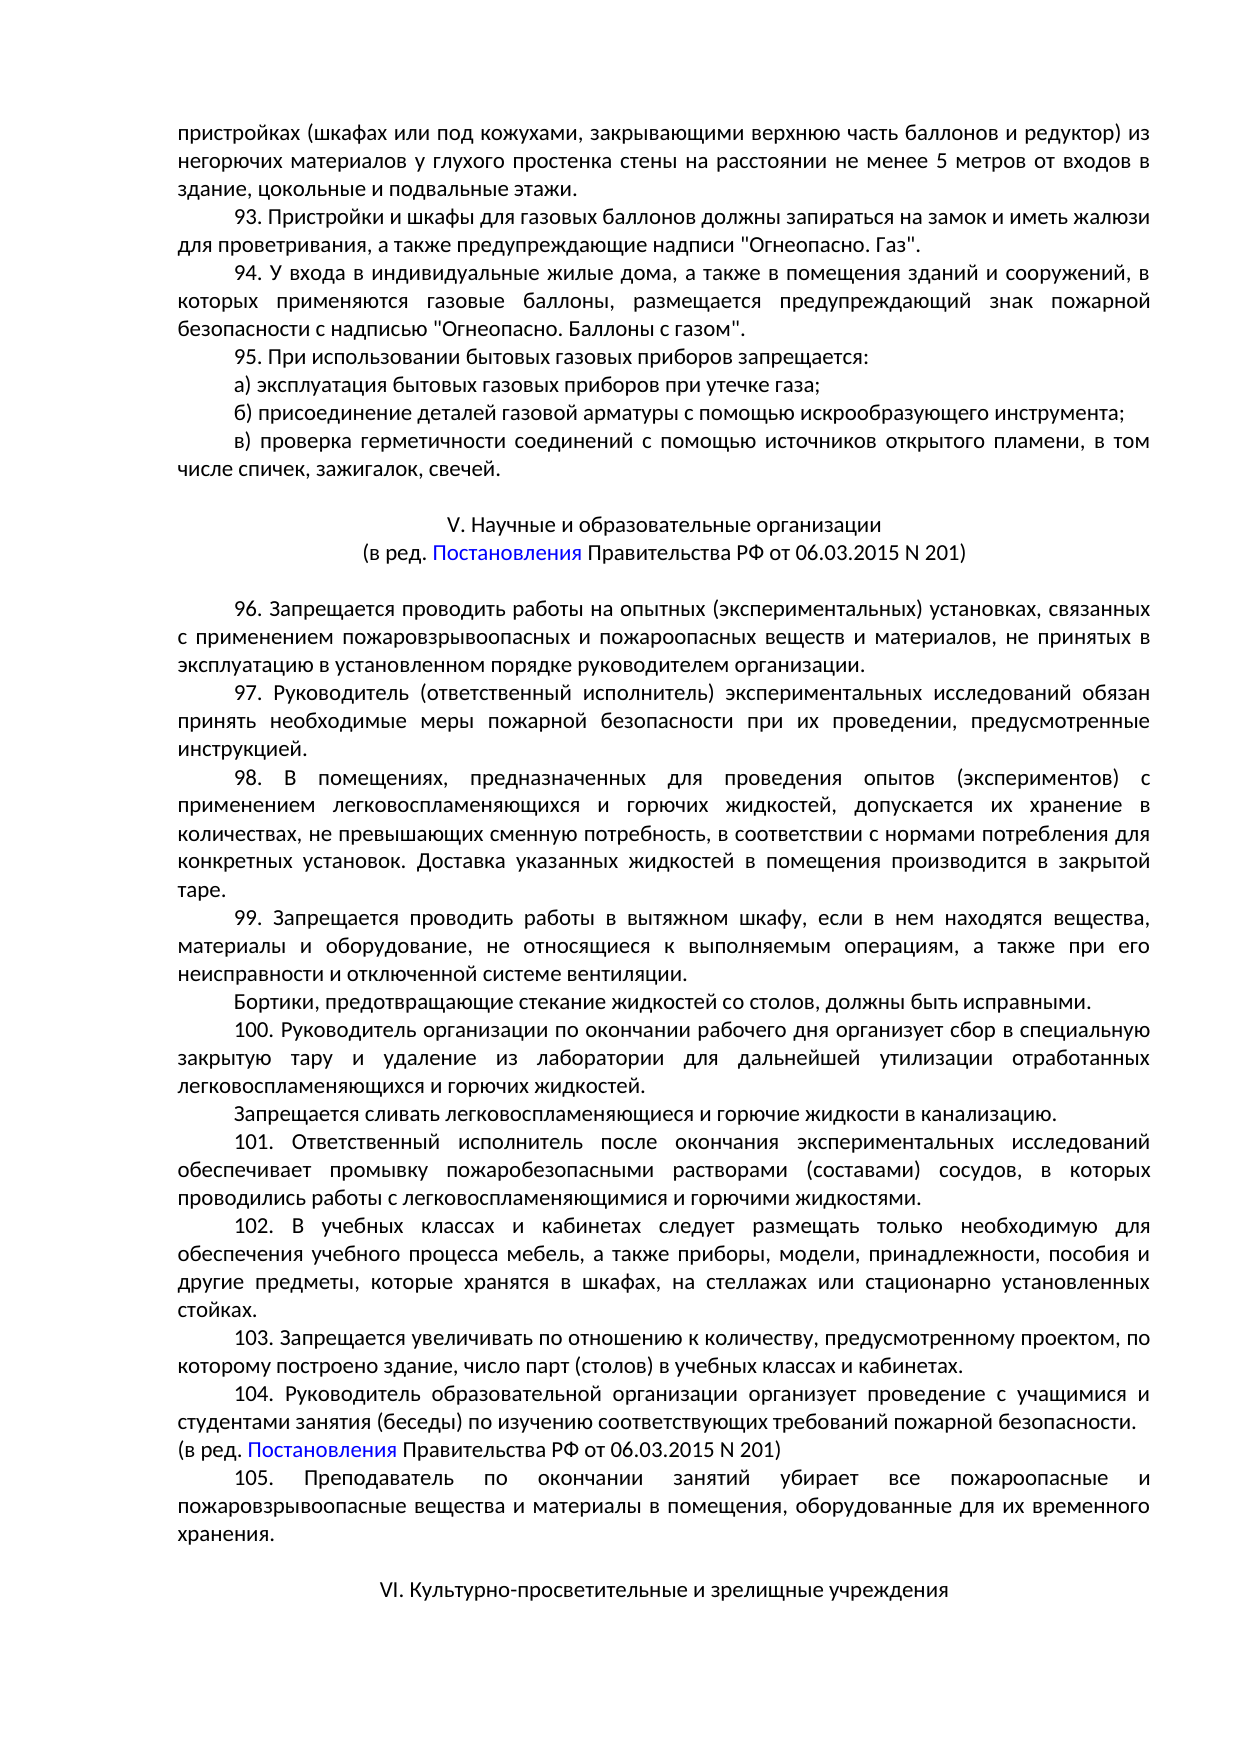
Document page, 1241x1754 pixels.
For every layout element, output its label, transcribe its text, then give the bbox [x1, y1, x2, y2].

text б) присоединение деталей газовой арматуры с помощью искрообразующего инструмента; [177, 398, 1152, 426]
text 102. В учебных классах и кабинетах следует размещать только необходимую для обеспечения учебного процесса мебель, а также приборы, модели, принадлежности, пособия и другие предметы, которые хранятся в шкафах, на стеллажах или стационарно установленных стойках. [177, 1211, 1152, 1323]
text 104. Руководитель образовательной организации организует проведение с учащимися и студентами занятия (беседы) по изучению соответствующих требований пожарной безопасности. [177, 1379, 1152, 1435]
text Запрещается сливать легковоспламеняющиеся и горючие жидкости в канализацию. [177, 1099, 1152, 1127]
text Бортики, предотвращающие стекание жидкостей со столов, должны быть исправными. [177, 987, 1152, 1015]
text V. Научные и образовательные организации [177, 510, 1152, 538]
text 95. При использовании бытовых газовых приборов запрещается: [177, 342, 1152, 370]
text (в ред. Постановления Правительства РФ от 06.03.2015 N 201) [177, 1435, 1152, 1463]
text 105. Преподаватель по окончании занятий убирает все пожароопасные и пожаровзрывоопасные вещества и материалы в помещения, оборудованные для их временного хранения. [177, 1463, 1152, 1547]
text 103. Запрещается увеличивать по отношению к количеству, предусмотренному проектом, по которому построено здание, число парт (столов) в учебных классах и кабинетах. [177, 1323, 1152, 1379]
text а) эксплуатация бытовых газовых приборов при утечке газа; [177, 370, 1152, 398]
text 100. Руководитель организации по окончании рабочего дня организует сбор в специальную закрытую тару и удаление из лаборатории для дальнейшей утилизации отработанных легковоспламеняющихся и горючих жидкостей. [177, 1015, 1152, 1099]
text (в ред. Постановления Правительства РФ от 06.03.2015 N 201) [177, 538, 1152, 566]
text 96. Запрещается проводить работы на опытных (экспериментальных) установках, связанных с применением пожаровзрывоопасных и пожароопасных веществ и материалов, не принятых в эксплуатацию в установленном порядке руководителем организации. [177, 594, 1152, 678]
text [177, 118, 1152, 202]
text 97. Руководитель (ответственный исполнитель) экспериментальных исследований обязан принять необходимые меры пожарной безопасности при их проведении, предусмотренные инструкцией. [177, 678, 1152, 763]
text 99. Запрещается проводить работы в вытяжном шкафу, если в нем находятся вещества, материалы и оборудование, не относящиеся к выполняемым операциям, а также при его неисправности и отключенной системе вентиляции. [177, 903, 1152, 987]
text VI. Культурно-просветительные и зрелищные учреждения [177, 1575, 1152, 1603]
text 101. Ответственный исполнитель после окончания экспериментальных исследований обеспечивает промывку пожаробезопасными растворами (составами) сосудов, в которых проводились работы с легковоспламеняющимися и горючими жидкостями. [177, 1127, 1152, 1211]
text в) проверка герметичности соединений с помощью источников открытого пламени, в том числе спичек, зажигалок, свечей. [177, 426, 1152, 482]
text 98. В помещениях, предназначенных для проведения опытов (экспериментов) с применением легковоспламеняющихся и горючих жидкостей, допускается их хранение в количествах, не превышающих сменную потребность, в соответствии с нормами потребления для конкретных установок. Доставка указанных жидкостей в помещения производится в закрытой таре. [177, 763, 1152, 903]
text 94. У входа в индивидуальные жилые дома, а также в помещения зданий и сооружений, в которых применяются газовые баллоны, размещается предупреждающий знак пожарной безопасности с надписью "Огнеопасно. Баллоны с газом". [177, 258, 1152, 342]
text 93. Пристройки и шкафы для газовых баллонов должны запираться на замок и иметь жалюзи для проветривания, а также предупреждающие надписи "Огнеопасно. Газ". [177, 202, 1152, 258]
